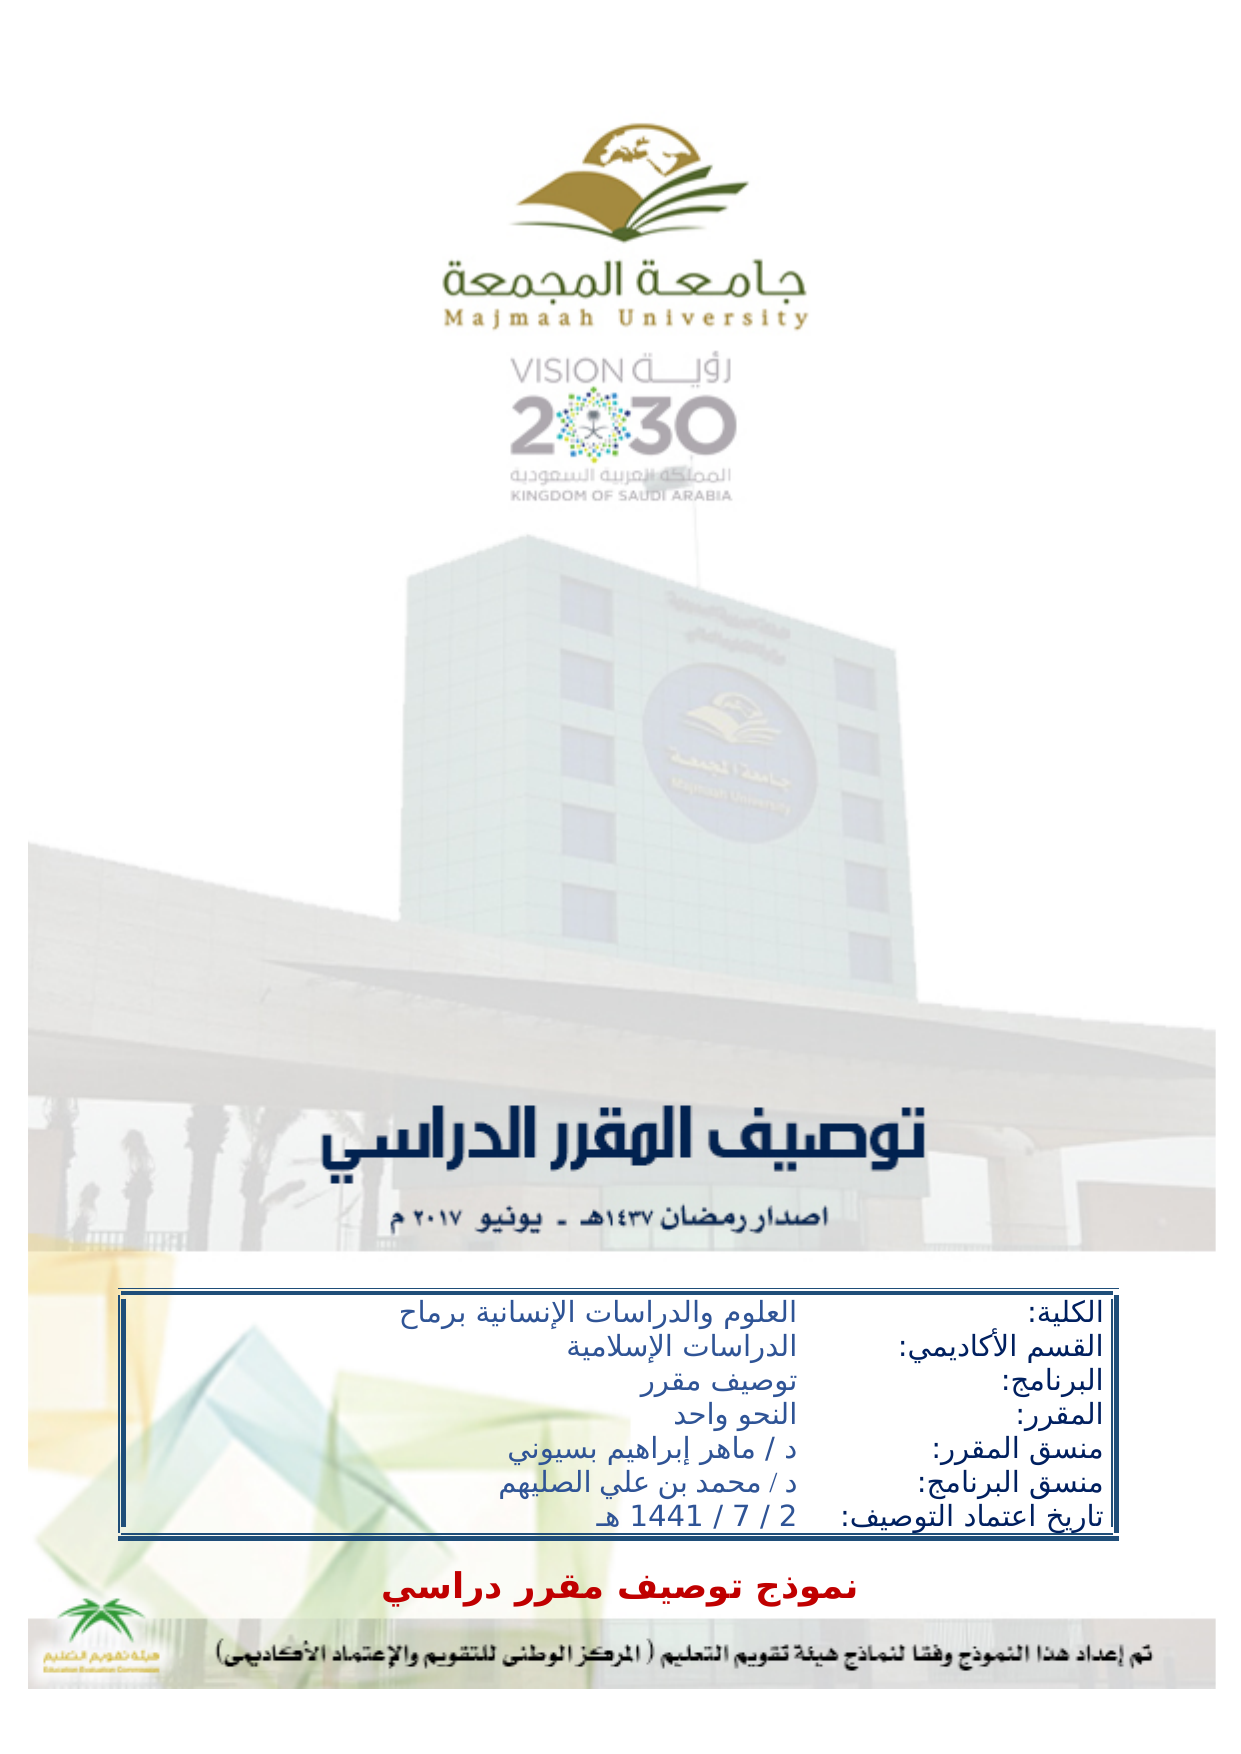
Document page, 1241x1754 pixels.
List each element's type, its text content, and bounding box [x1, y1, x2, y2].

table_cell 2 / 7 / 1441 هـ [122, 1499, 809, 1533]
table_cell منسق المقرر: [809, 1431, 1111, 1465]
table_header الكلية: [809, 1289, 1115, 1329]
table_cell د / ماهر إبراهيم بسيوني [126, 1431, 809, 1465]
table_cell المقرر: [809, 1397, 1111, 1431]
table_cell منسق البرنامج: [809, 1465, 1111, 1499]
table_cell النحو واحد [126, 1397, 809, 1431]
table_cell الدراسات الإسلامية [126, 1329, 809, 1363]
table_cell البرنامج: [809, 1363, 1111, 1397]
table_cell د / محمد بن علي الصليهم [126, 1465, 809, 1499]
table_header العلوم والدراسات الإنسانية برماح [122, 1295, 809, 1329]
table_cell توصيف مقرر [126, 1363, 809, 1397]
table_cell تاريخ اعتماد التوصيف: [809, 1499, 1114, 1533]
picture [28, 48, 1216, 1689]
text نموذج توصيف مقرر دراسي [118, 1566, 1122, 1607]
table_cell القسم الأكاديمي: [809, 1329, 1111, 1363]
